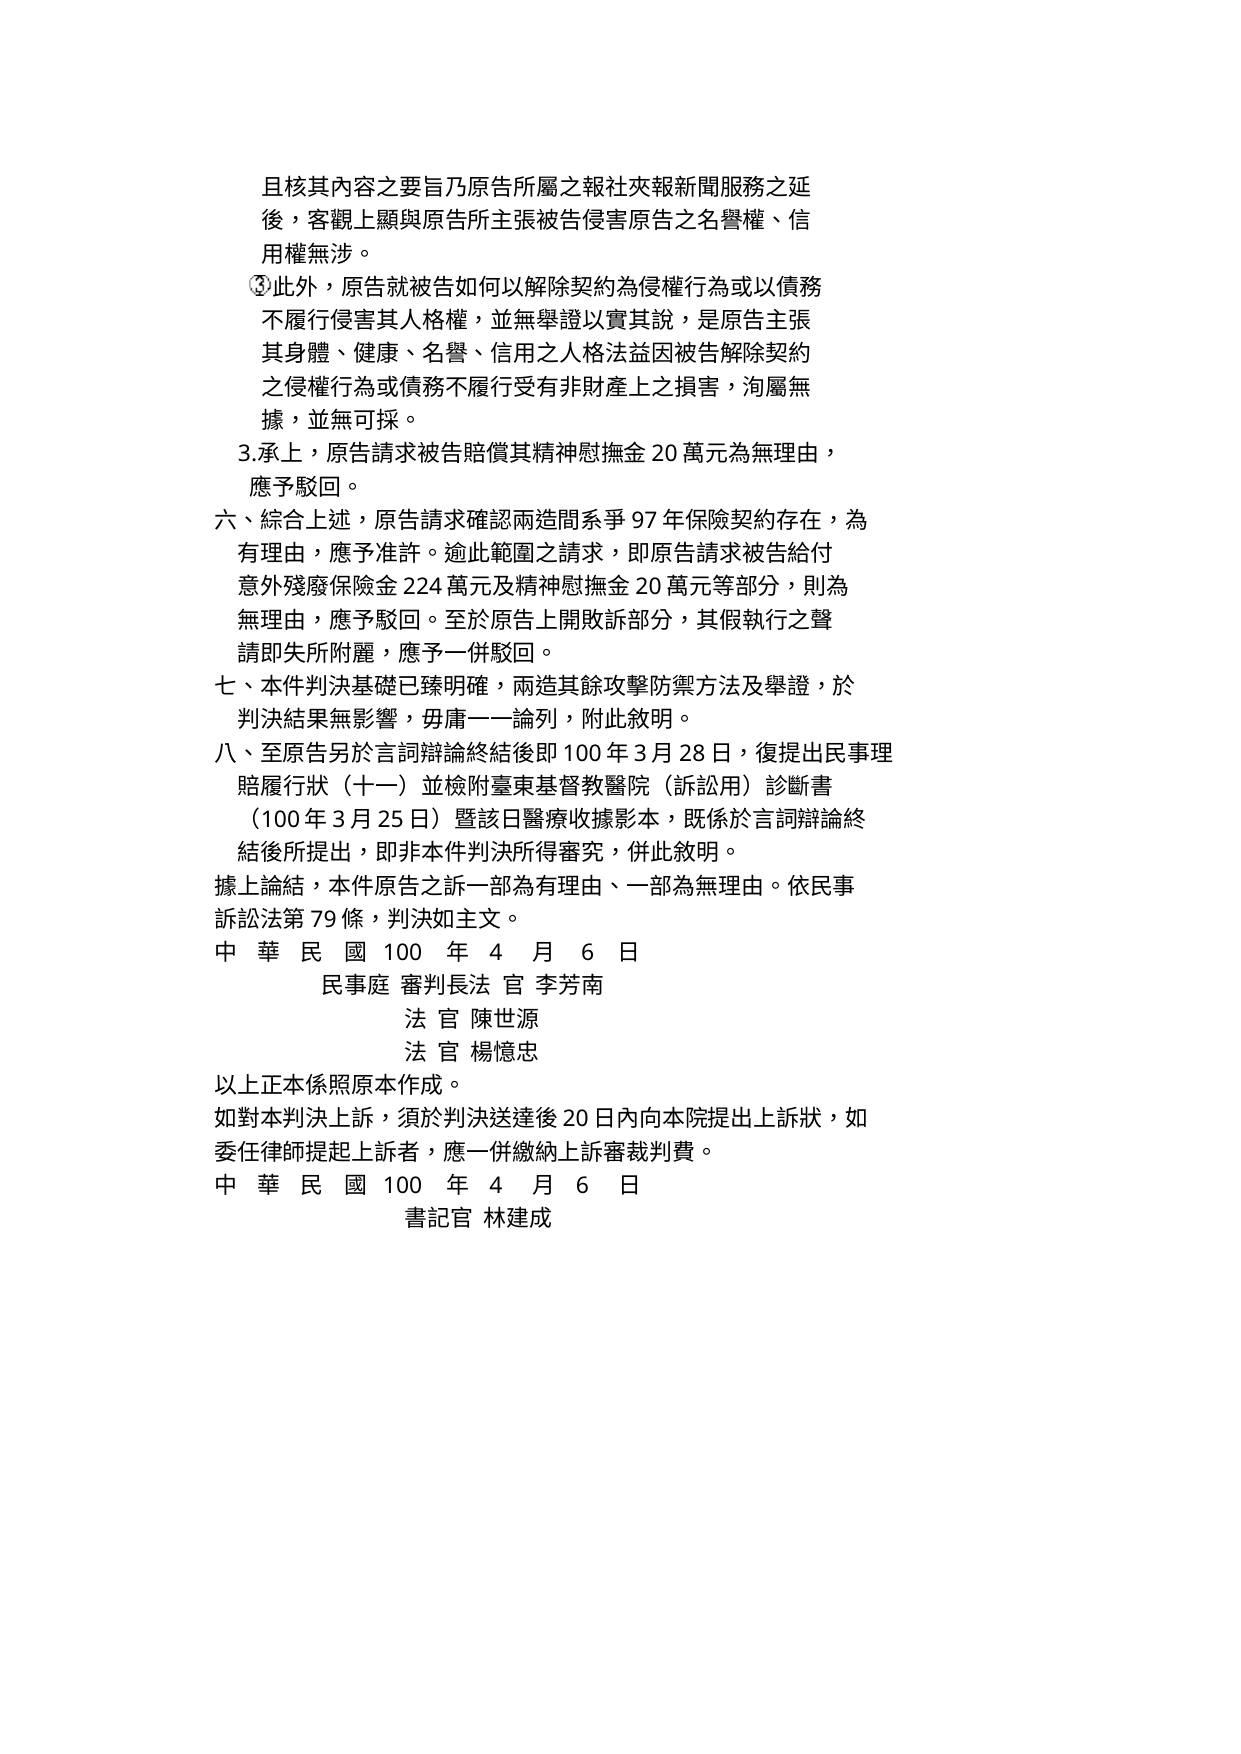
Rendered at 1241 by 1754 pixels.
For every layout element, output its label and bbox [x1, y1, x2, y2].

picture [249, 275, 273, 296]
table_cell [209, 165, 1031, 1238]
